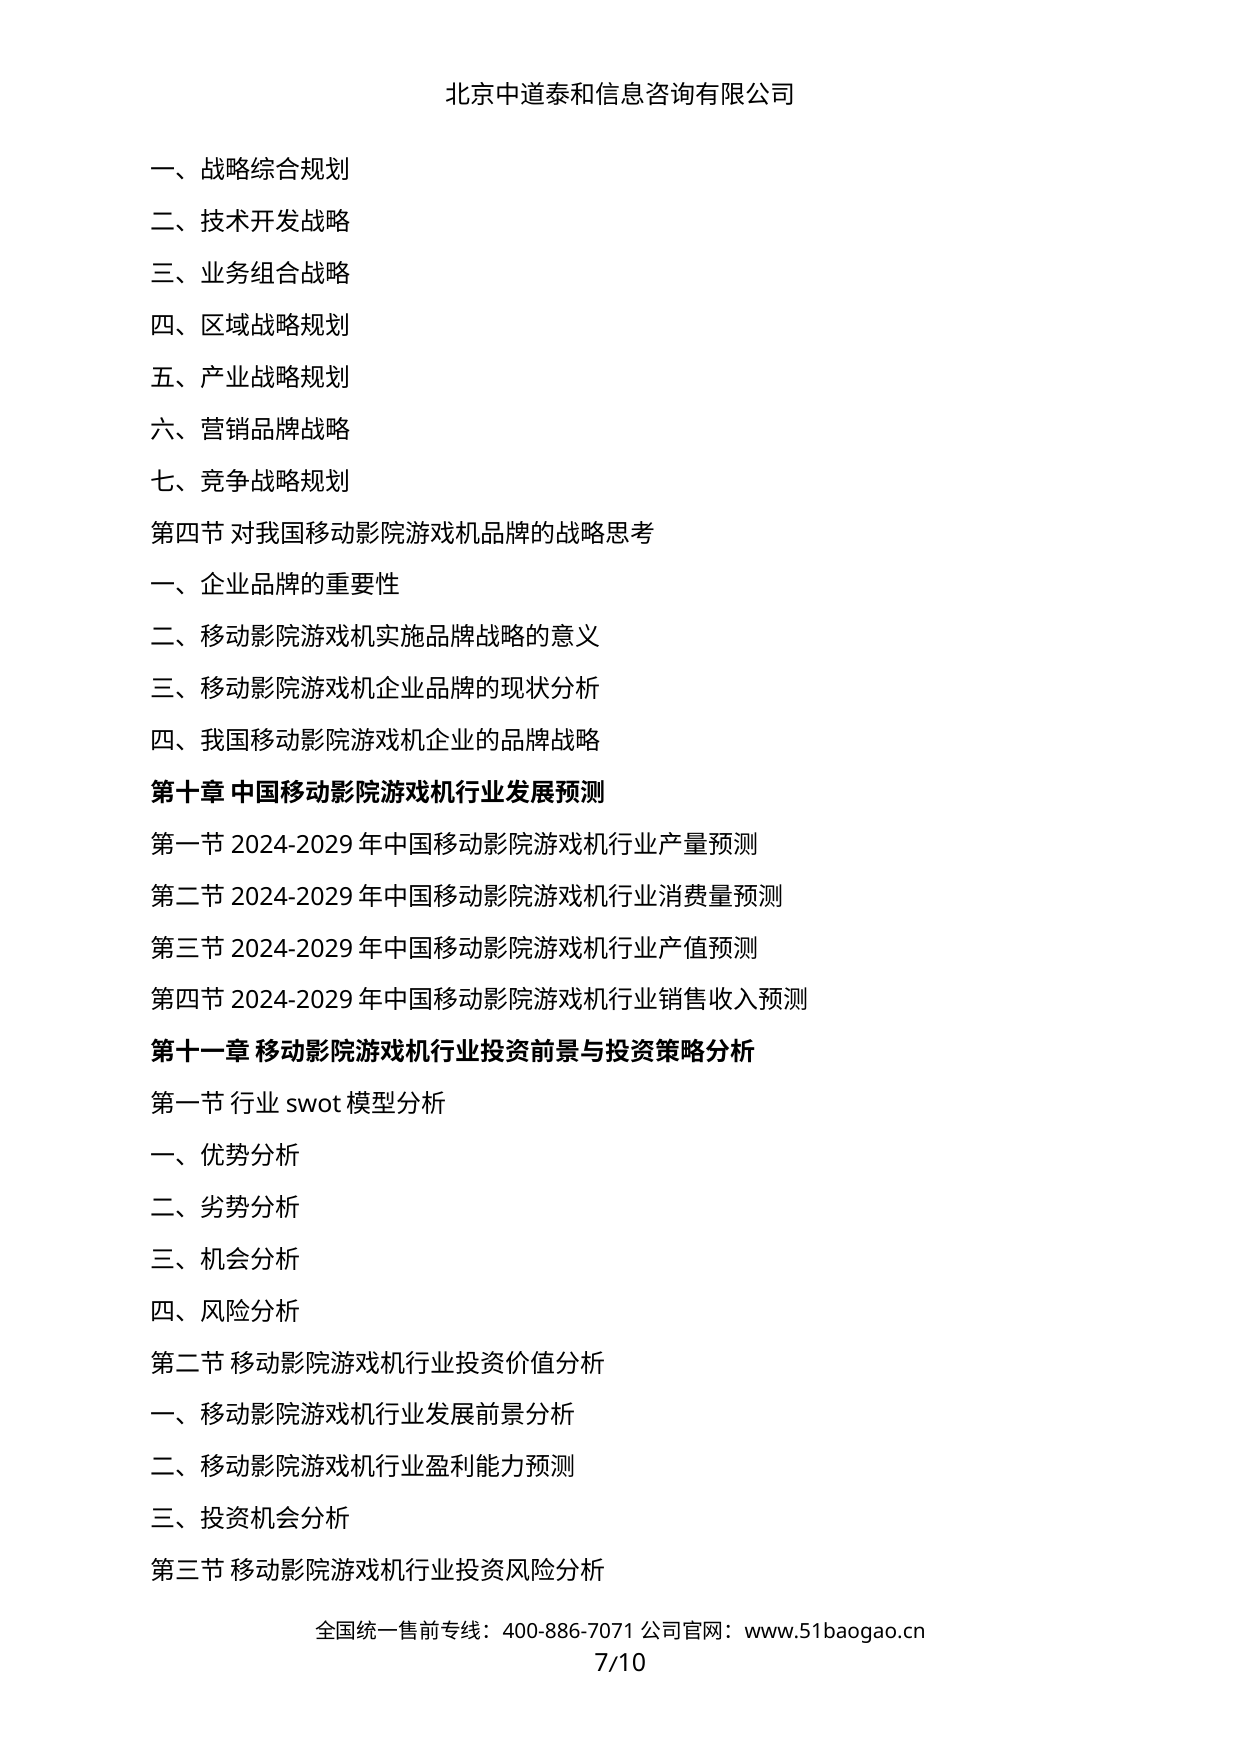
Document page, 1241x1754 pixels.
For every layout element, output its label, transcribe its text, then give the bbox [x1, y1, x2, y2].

text 第三节 移动影院游戏机行业投资风险分析 [150, 1551, 1090, 1587]
text 第二节 2024-2029年中国移动影院游戏机行业消费量预测 [150, 876, 1090, 912]
text 二、移动影院游戏机实施品牌战略的意义 [150, 617, 1090, 653]
text 六、营销品牌战略 [150, 409, 1090, 446]
text 五、产业战略规划 [150, 357, 1090, 394]
text 三、投资机会分析 [150, 1499, 1090, 1535]
text 七、竞争战略规划 [150, 461, 1090, 497]
text 三、机会分析 [150, 1239, 1090, 1276]
text 二、劣势分析 [150, 1187, 1090, 1224]
text 第十一章 移动影院游戏机行业投资前景与投资策略分析 [150, 1032, 1090, 1068]
text 一、优势分析 [150, 1136, 1090, 1172]
text 一、战略综合规划 [150, 150, 1090, 186]
text 第二节 移动影院游戏机行业投资价值分析 [150, 1343, 1090, 1379]
text 四、区域战略规划 [150, 306, 1090, 342]
text 第三节 2024-2029年中国移动影院游戏机行业产值预测 [150, 928, 1090, 964]
text 第一节 行业swot模型分析 [150, 1084, 1090, 1120]
text 四、我国移动影院游戏机企业的品牌战略 [150, 721, 1090, 757]
text 第四节 2024-2029年中国移动影院游戏机行业销售收入预测 [150, 980, 1090, 1016]
text 四、风险分析 [150, 1291, 1090, 1327]
text 一、移动影院游戏机行业发展前景分析 [150, 1395, 1090, 1431]
text 第四节 对我国移动影院游戏机品牌的战略思考 [150, 513, 1090, 549]
text 三、业务组合战略 [150, 254, 1090, 290]
text 二、移动影院游戏机行业盈利能力预测 [150, 1447, 1090, 1483]
text 一、企业品牌的重要性 [150, 565, 1090, 601]
text 第十章 中国移动影院游戏机行业发展预测 [150, 772, 1090, 809]
text 三、移动影院游戏机企业品牌的现状分析 [150, 669, 1090, 705]
text 二、技术开发战略 [150, 202, 1090, 238]
text 第一节 2024-2029年中国移动影院游戏机行业产量预测 [150, 824, 1090, 861]
